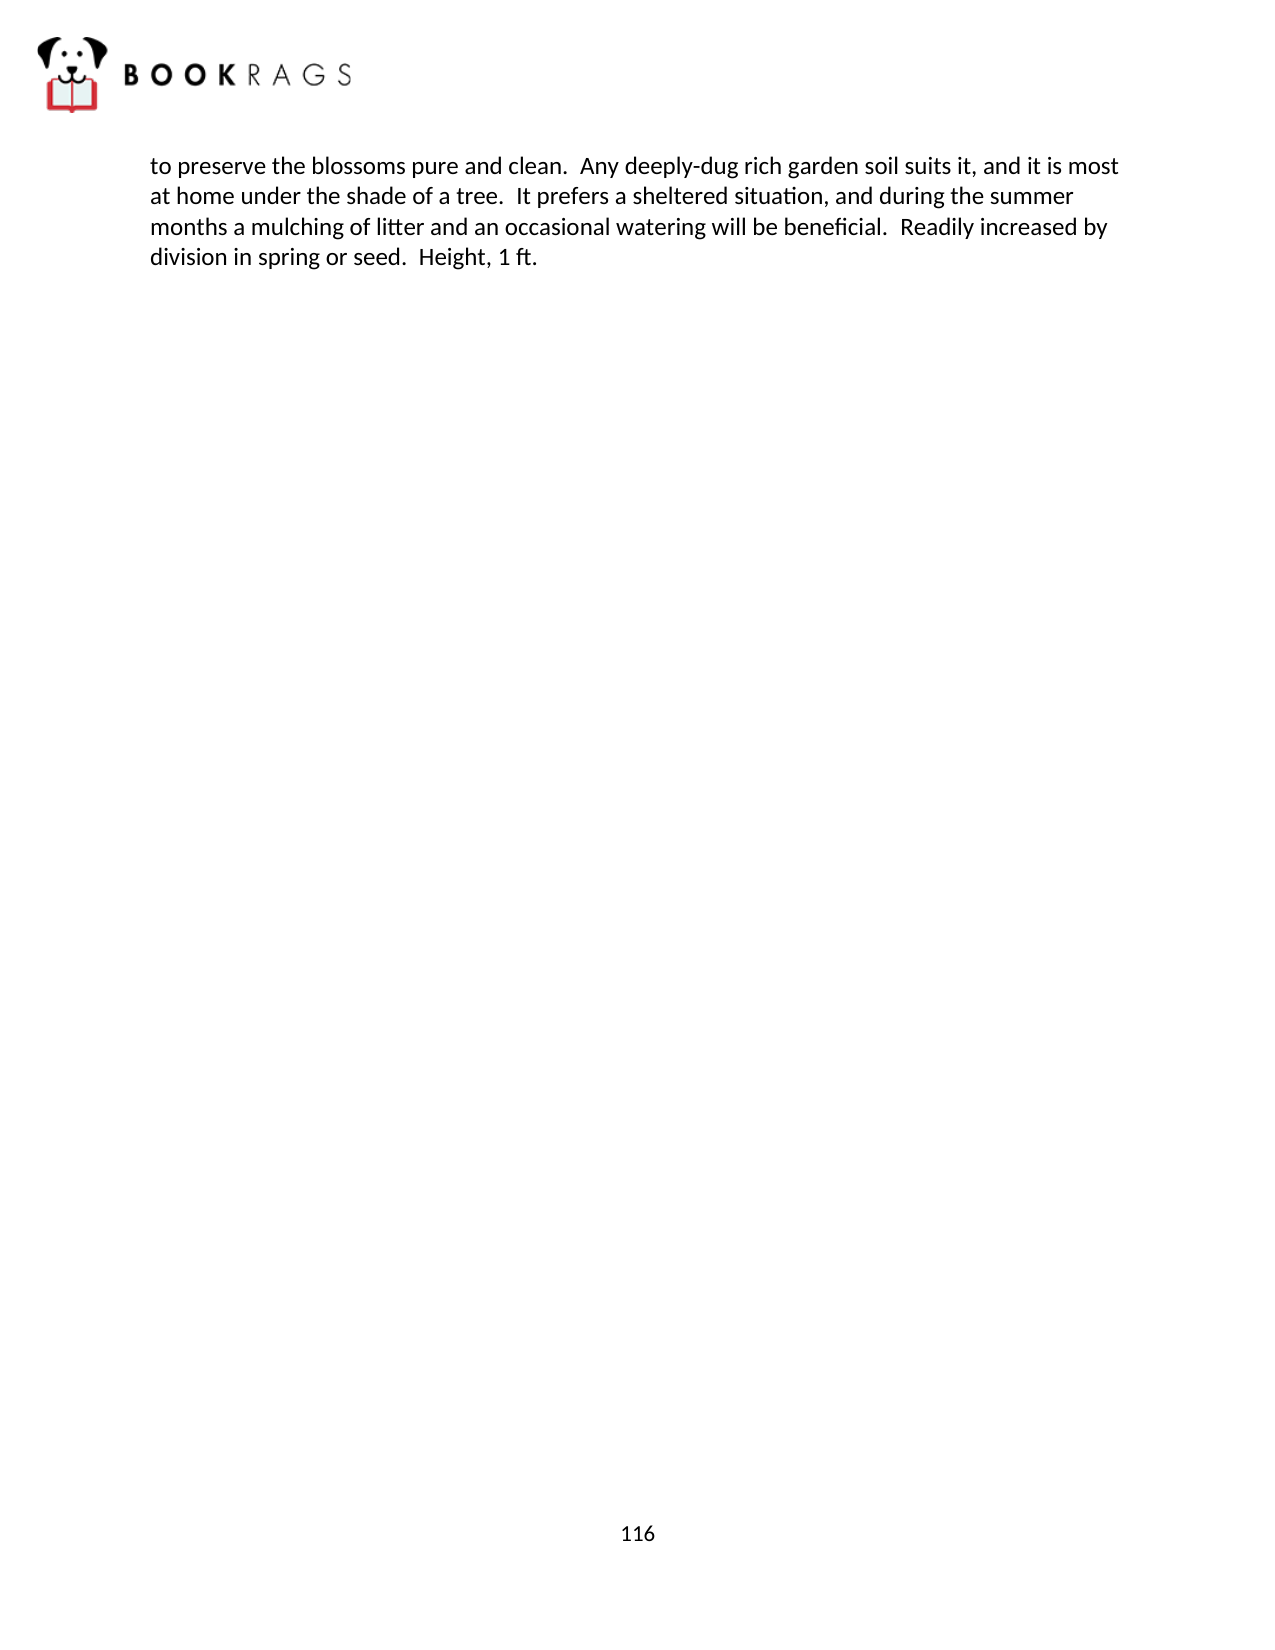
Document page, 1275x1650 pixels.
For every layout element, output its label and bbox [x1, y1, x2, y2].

picture [37, 37, 351, 113]
text [150, 150, 1125, 272]
